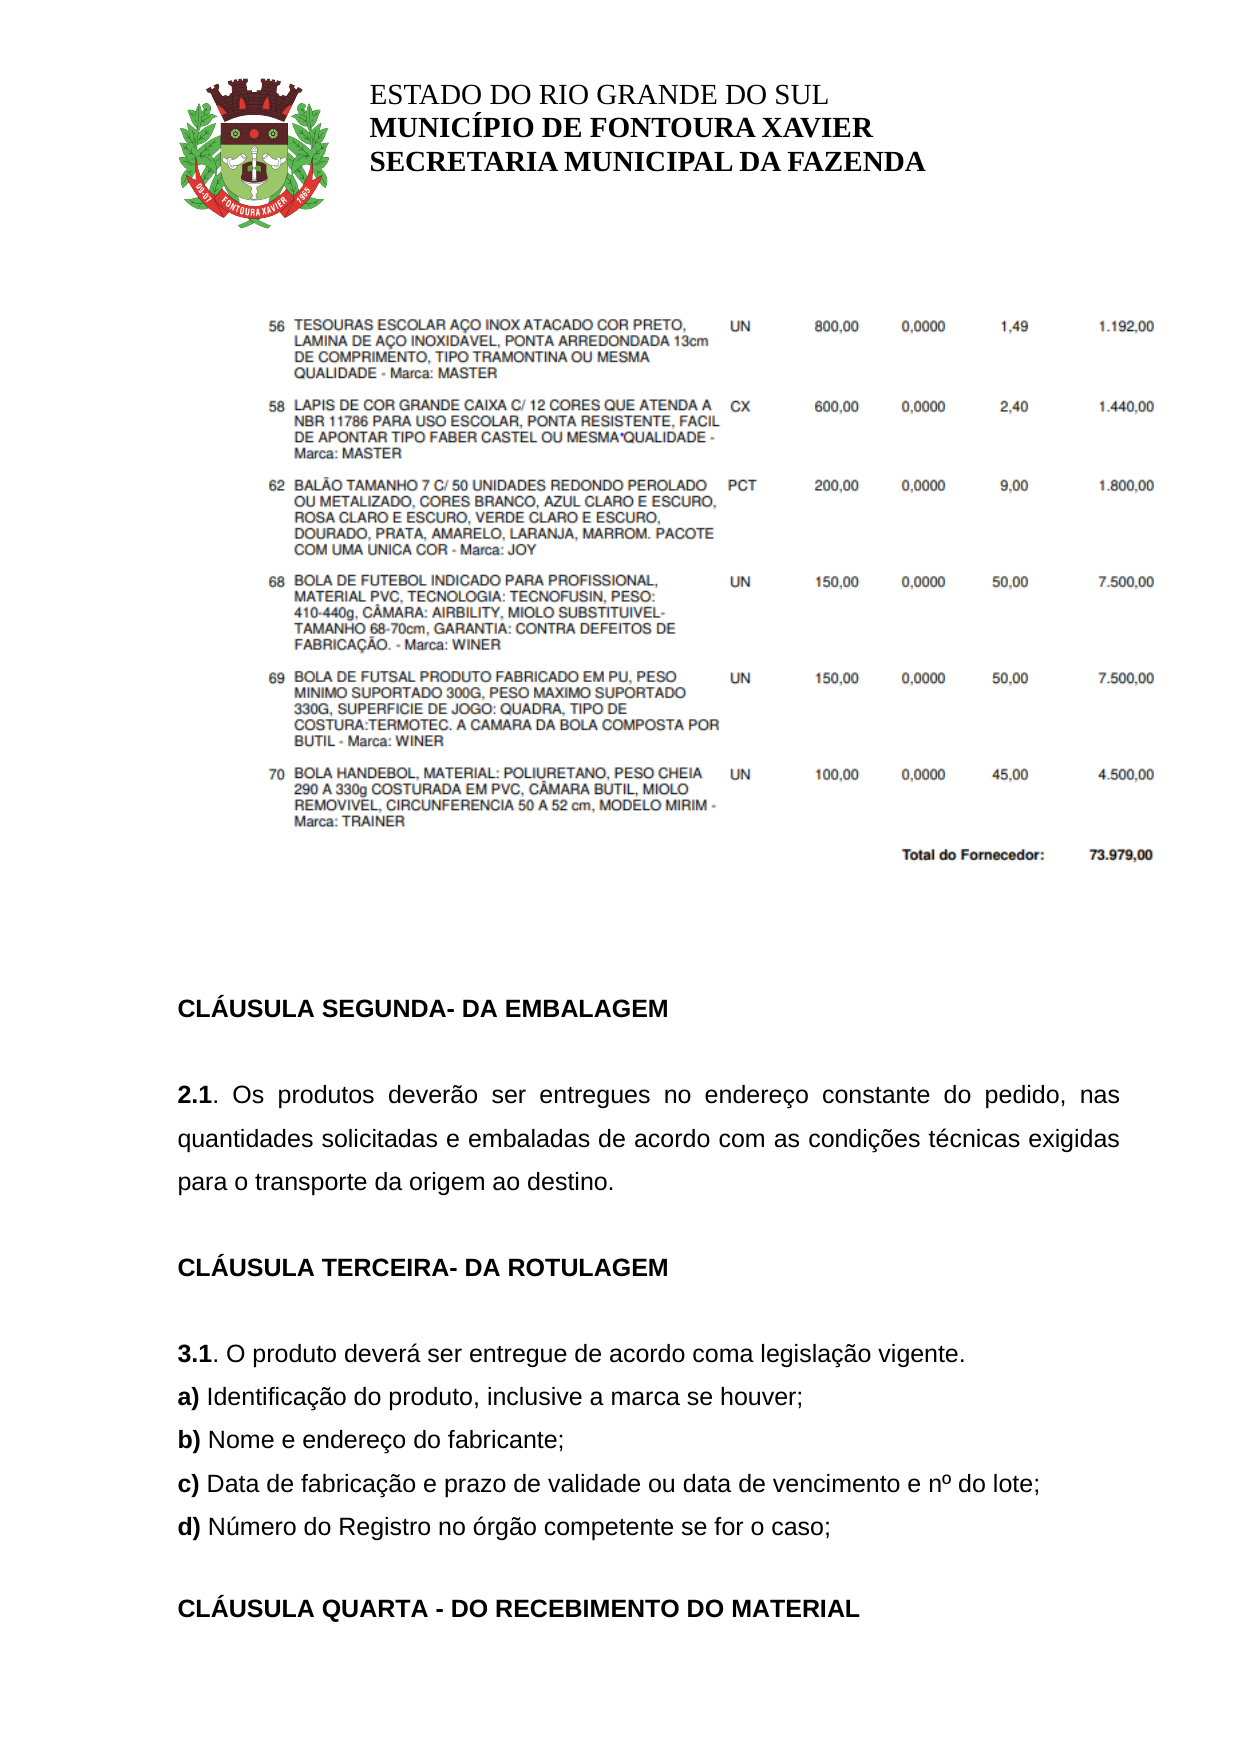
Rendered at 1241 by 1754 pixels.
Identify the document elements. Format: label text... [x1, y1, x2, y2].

text 3.1. O produto deverá ser entregue de acordo coma legislação vigente. [177, 1339, 1122, 1368]
text a) Identificação do produto, inclusive a marca se houver; [177, 1382, 1122, 1411]
text CLÁUSULA SEGUNDA- DA EMBALAGEM [177, 994, 1122, 1023]
text CLÁUSULA QUARTA - DO RECEBIMENTO DO MATERIAL [177, 1594, 1122, 1623]
text d) Número do Registro no órgão competente se for o caso; [177, 1512, 1122, 1540]
text 2.1. Os produtos deverão ser entregues no endereço constante do pedido, nas quantidades solicitadas e embaladas de acordo com as condições técnicas exigidas para o transporte da origem ao destino. [177, 1080, 1122, 1195]
picture [252, 306, 1198, 872]
text CLÁUSULA TERCEIRA- DA ROTULAGEM [177, 1253, 1122, 1282]
text b) Nome e endereço do fabricante; [177, 1425, 1122, 1454]
text c) Data de fabricação e prazo de validade ou data de vencimento e nº do lote; [177, 1468, 1122, 1497]
